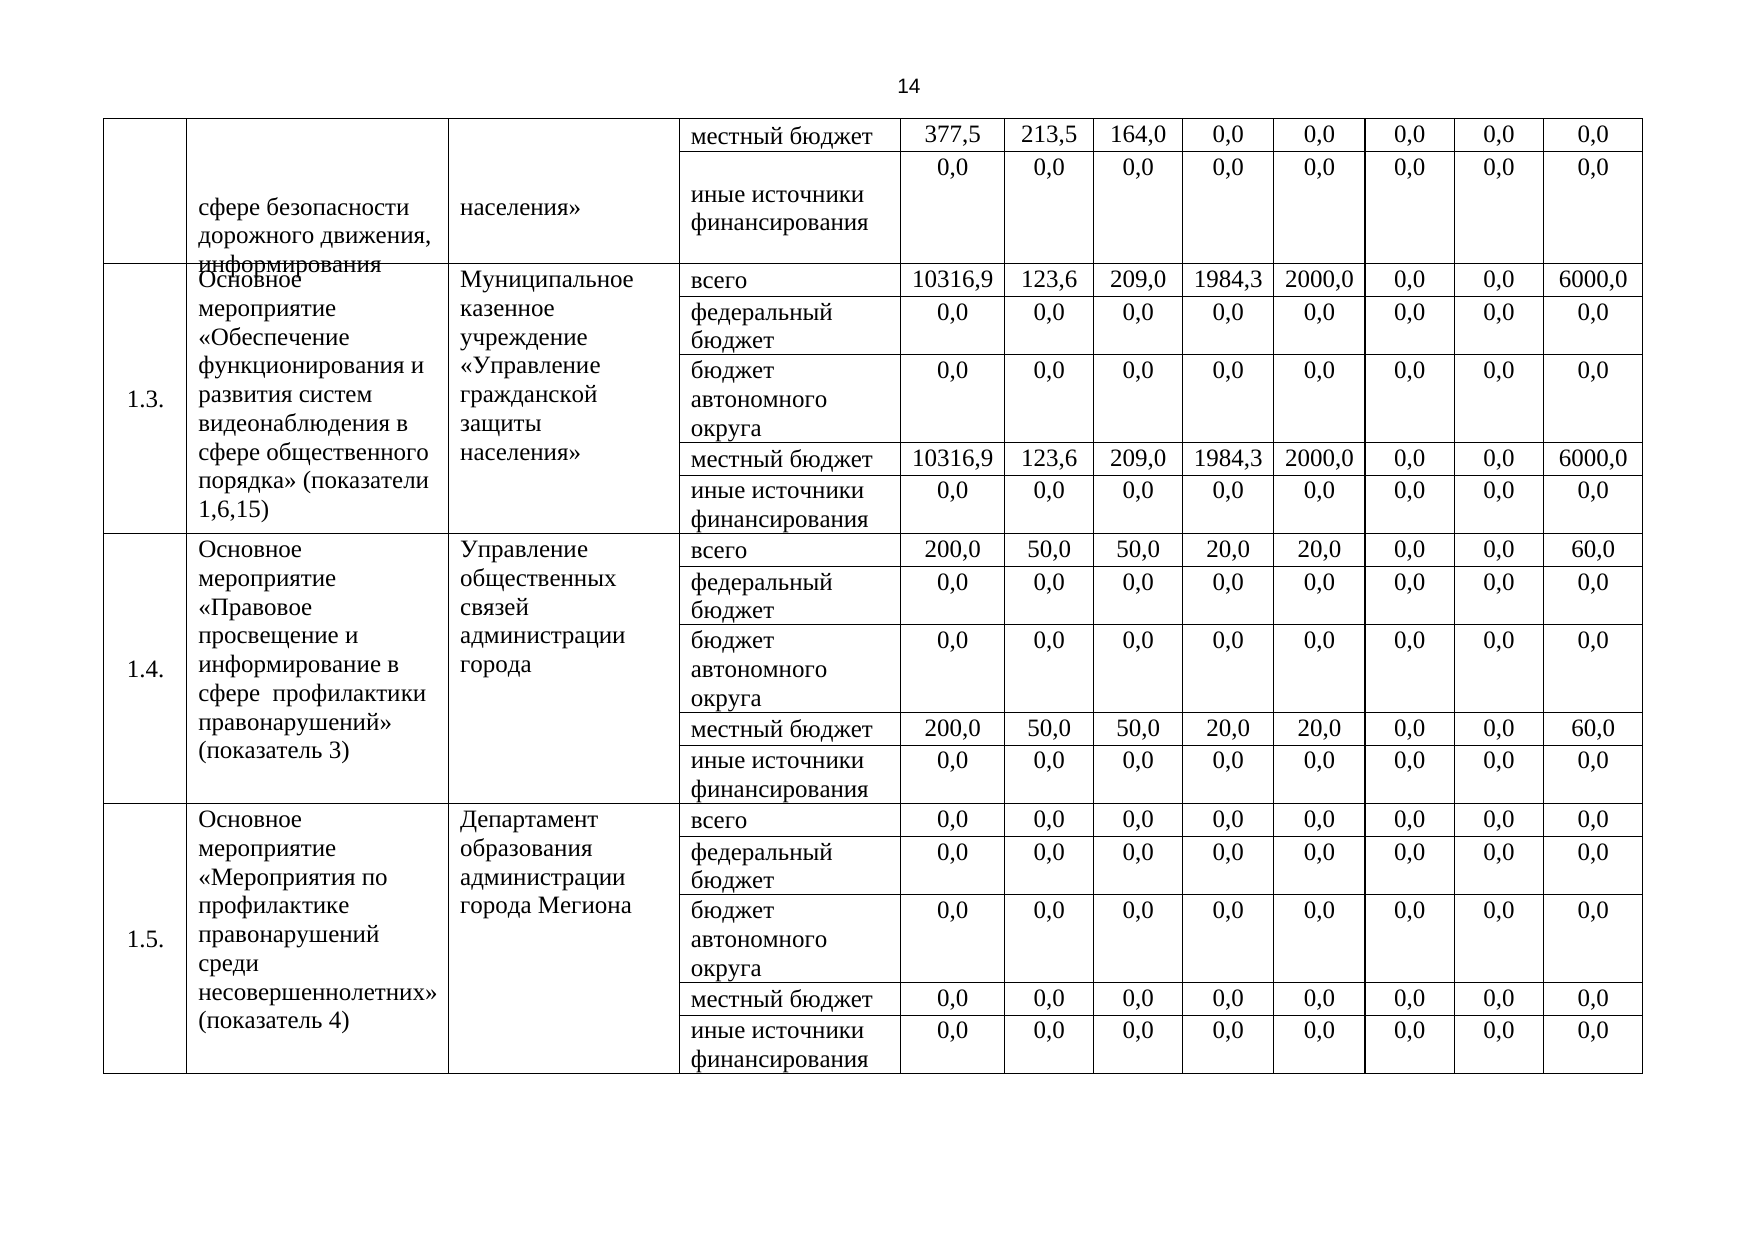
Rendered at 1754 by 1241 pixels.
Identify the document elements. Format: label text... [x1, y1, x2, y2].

table_cell 0,0 [1005, 895, 1093, 982]
table_cell 0,0 [1455, 625, 1543, 712]
table_cell 0,0 [901, 567, 1004, 624]
table_cell 0,0 [1455, 895, 1543, 982]
table_cell Основное мероприятие «Обеспечение функционирования и развития систем видеонаблюдения в сфере общественного порядка» (показатели 1,6,15) [187, 264, 448, 533]
table_cell 1984,3 [1183, 443, 1273, 474]
table_cell 0,0 [1094, 983, 1182, 1014]
table_cell 10316,9 [901, 264, 1004, 296]
table_cell 200,0 [901, 534, 1004, 566]
table_cell 0,0 [1274, 983, 1364, 1014]
table_cell иные источники финансирования [680, 152, 900, 263]
table_cell 0,0 [1183, 837, 1273, 894]
table_cell 20,0 [1183, 713, 1273, 744]
table_cell Основное мероприятие «Мероприятия по профилактике правонарушений среди несовершеннолетних» (показатель 4) [187, 804, 448, 1073]
table_cell 6000,0 [1544, 264, 1642, 296]
table_cell 0,0 [1005, 983, 1093, 1014]
table_cell 0,0 [1183, 746, 1273, 803]
table_cell бюджет автономного округа [680, 355, 900, 442]
table_cell иные источники финансирования [680, 1016, 900, 1073]
table_cell 0,0 [1183, 119, 1273, 151]
table_cell 60,0 [1544, 534, 1642, 566]
table_cell 0,0 [1366, 443, 1454, 474]
table_cell 0,0 [901, 1016, 1004, 1073]
table_cell 0,0 [1366, 746, 1454, 803]
table_cell 0,0 [1455, 713, 1543, 744]
table_cell 20,0 [1274, 534, 1364, 566]
table_cell 0,0 [1094, 152, 1182, 263]
table_cell местный бюджет [680, 713, 900, 744]
table_cell 0,0 [1544, 983, 1642, 1014]
table_cell 0,0 [1366, 625, 1454, 712]
table_cell 0,0 [1094, 625, 1182, 712]
table_cell 0,0 [1183, 355, 1273, 442]
table_cell 0,0 [1455, 567, 1543, 624]
table_cell 164,0 [1094, 119, 1182, 151]
table_cell 0,0 [1183, 567, 1273, 624]
table_cell 0,0 [1274, 297, 1364, 354]
table_cell 0,0 [1005, 746, 1093, 803]
table_cell 50,0 [1005, 534, 1093, 566]
table_cell федеральный бюджет [680, 297, 900, 354]
table_cell 0,0 [901, 355, 1004, 442]
table_cell 2000,0 [1274, 443, 1364, 474]
table_cell 0,0 [1455, 443, 1543, 474]
table_cell 0,0 [1274, 804, 1364, 836]
table_cell 10316,9 [901, 443, 1004, 474]
table_cell 0,0 [1366, 152, 1454, 263]
table_cell иные источники финансирования [680, 476, 900, 533]
table_cell 0,0 [1455, 297, 1543, 354]
table_cell 0,0 [1183, 152, 1273, 263]
table_cell 0,0 [1274, 746, 1364, 803]
table_cell 1.3. [104, 264, 186, 533]
table_cell иные источники финансирования [680, 746, 900, 803]
table_cell 0,0 [1455, 355, 1543, 442]
table_cell 1.4. [104, 534, 186, 803]
table_cell местный бюджет [680, 119, 900, 151]
table_cell 0,0 [1455, 534, 1543, 566]
table_cell 2000,0 [1274, 264, 1364, 296]
table_cell 6000,0 [1544, 443, 1642, 474]
table_cell местный бюджет [680, 443, 900, 474]
table_cell 0,0 [1005, 355, 1093, 442]
table_cell 0,0 [1366, 476, 1454, 533]
table_cell 0,0 [1366, 534, 1454, 566]
table_cell 0,0 [1455, 264, 1543, 296]
table_cell 0,0 [1005, 625, 1093, 712]
table_cell 0,0 [1274, 119, 1364, 151]
table_cell 0,0 [1005, 567, 1093, 624]
table_cell 0,0 [1544, 119, 1642, 151]
table_cell 0,0 [1094, 837, 1182, 894]
table_cell федеральный бюджет [680, 567, 900, 624]
table_cell 0,0 [1544, 476, 1642, 533]
table_cell 0,0 [1094, 804, 1182, 836]
table_cell 1.5. [104, 804, 186, 1073]
table_cell 0,0 [901, 625, 1004, 712]
table_cell 0,0 [1544, 1016, 1642, 1073]
table_cell 50,0 [1005, 713, 1093, 744]
table_cell 0,0 [1366, 713, 1454, 744]
table_cell 0,0 [1274, 476, 1364, 533]
table_cell 0,0 [1005, 1016, 1093, 1073]
table_cell 0,0 [1183, 983, 1273, 1014]
table_cell всего [680, 804, 900, 836]
table_cell 0,0 [1094, 355, 1182, 442]
table_cell 0,0 [901, 746, 1004, 803]
table_cell 0,0 [1455, 746, 1543, 803]
table_cell 0,0 [1005, 297, 1093, 354]
table_cell 0,0 [1366, 567, 1454, 624]
table_cell 0,0 [1274, 355, 1364, 442]
table_cell 123,6 [1005, 443, 1093, 474]
table_cell 0,0 [1094, 1016, 1182, 1073]
table_cell 0,0 [1455, 119, 1543, 151]
table_cell 209,0 [1094, 264, 1182, 296]
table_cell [449, 264, 679, 533]
table_cell 0,0 [1005, 152, 1093, 263]
table_cell местный бюджет [680, 983, 900, 1014]
table_cell 209,0 [1094, 443, 1182, 474]
table_cell 0,0 [1544, 297, 1642, 354]
table_cell 0,0 [1274, 1016, 1364, 1073]
table_cell 123,6 [1005, 264, 1093, 296]
table_cell 0,0 [901, 895, 1004, 982]
table_cell 0,0 [901, 837, 1004, 894]
table_cell 0,0 [1366, 264, 1454, 296]
table_cell 50,0 [1094, 534, 1182, 566]
table_cell 0,0 [1366, 895, 1454, 982]
table_cell 0,0 [1544, 895, 1642, 982]
table_cell 0,0 [1005, 804, 1093, 836]
table_cell 0,0 [1455, 837, 1543, 894]
table_cell 60,0 [1544, 713, 1642, 744]
table_cell всего [680, 534, 900, 566]
table_cell 0,0 [1183, 297, 1273, 354]
table_cell 0,0 [1544, 625, 1642, 712]
table_cell 0,0 [1455, 152, 1543, 263]
table_cell 0,0 [901, 476, 1004, 533]
table_cell 0,0 [1005, 476, 1093, 533]
table_cell 0,0 [1544, 746, 1642, 803]
table_cell 0,0 [1544, 355, 1642, 442]
table_cell 0,0 [1183, 1016, 1273, 1073]
table_cell Департамент образования администрации города Мегиона [449, 804, 679, 1073]
table_cell 0,0 [1274, 152, 1364, 263]
table_cell 0,0 [1094, 567, 1182, 624]
table_cell 20,0 [1183, 534, 1273, 566]
table_cell 0,0 [1183, 895, 1273, 982]
table_cell 0,0 [1544, 152, 1642, 263]
table_cell 0,0 [1094, 746, 1182, 803]
table_cell 0,0 [901, 804, 1004, 836]
table_cell 0,0 [1366, 355, 1454, 442]
table_cell 0,0 [901, 297, 1004, 354]
table_cell 0,0 [1274, 837, 1364, 894]
table_cell 0,0 [1544, 567, 1642, 624]
table_cell 0,0 [1366, 119, 1454, 151]
table_cell 0,0 [1455, 804, 1543, 836]
table_cell Основное мероприятие «Правовое просвещение и информирование в сфере профилактики правонарушений» (показатель 3) [187, 534, 448, 803]
table_cell 0,0 [1455, 476, 1543, 533]
table_cell 0,0 [1366, 297, 1454, 354]
table_cell 50,0 [1094, 713, 1182, 744]
table_cell 0,0 [1094, 895, 1182, 982]
table_cell 0,0 [1183, 625, 1273, 712]
table_cell 0,0 [1005, 837, 1093, 894]
table_cell 200,0 [901, 713, 1004, 744]
table_cell 0,0 [1366, 1016, 1454, 1073]
table_cell бюджет автономного округа [680, 625, 900, 712]
table_cell 20,0 [1274, 713, 1364, 744]
table_cell 0,0 [1366, 837, 1454, 894]
table_cell федеральный бюджет [680, 837, 900, 894]
table_cell 377,5 [901, 119, 1004, 151]
table_cell 0,0 [1094, 476, 1182, 533]
table_cell 0,0 [1094, 297, 1182, 354]
table_cell 0,0 [1274, 895, 1364, 982]
table_cell 0,0 [901, 152, 1004, 263]
table_cell 0,0 [1183, 476, 1273, 533]
table_cell 0,0 [1274, 625, 1364, 712]
table_cell всего [680, 264, 900, 296]
table_cell 0,0 [1455, 1016, 1543, 1073]
table_cell бюджет автономного округа [680, 895, 900, 982]
table_cell Управление общественных связей администрации города [449, 534, 679, 803]
table_cell 0,0 [901, 983, 1004, 1014]
table_cell 1984,3 [1183, 264, 1273, 296]
table_cell 0,0 [1366, 983, 1454, 1014]
table_cell 0,0 [1544, 837, 1642, 894]
table_cell 0,0 [1544, 804, 1642, 836]
table_cell 0,0 [1274, 567, 1364, 624]
table_cell 0,0 [1183, 804, 1273, 836]
table_cell 0,0 [1366, 804, 1454, 836]
table_cell 213,5 [1005, 119, 1093, 151]
table_cell 0,0 [1455, 983, 1543, 1014]
